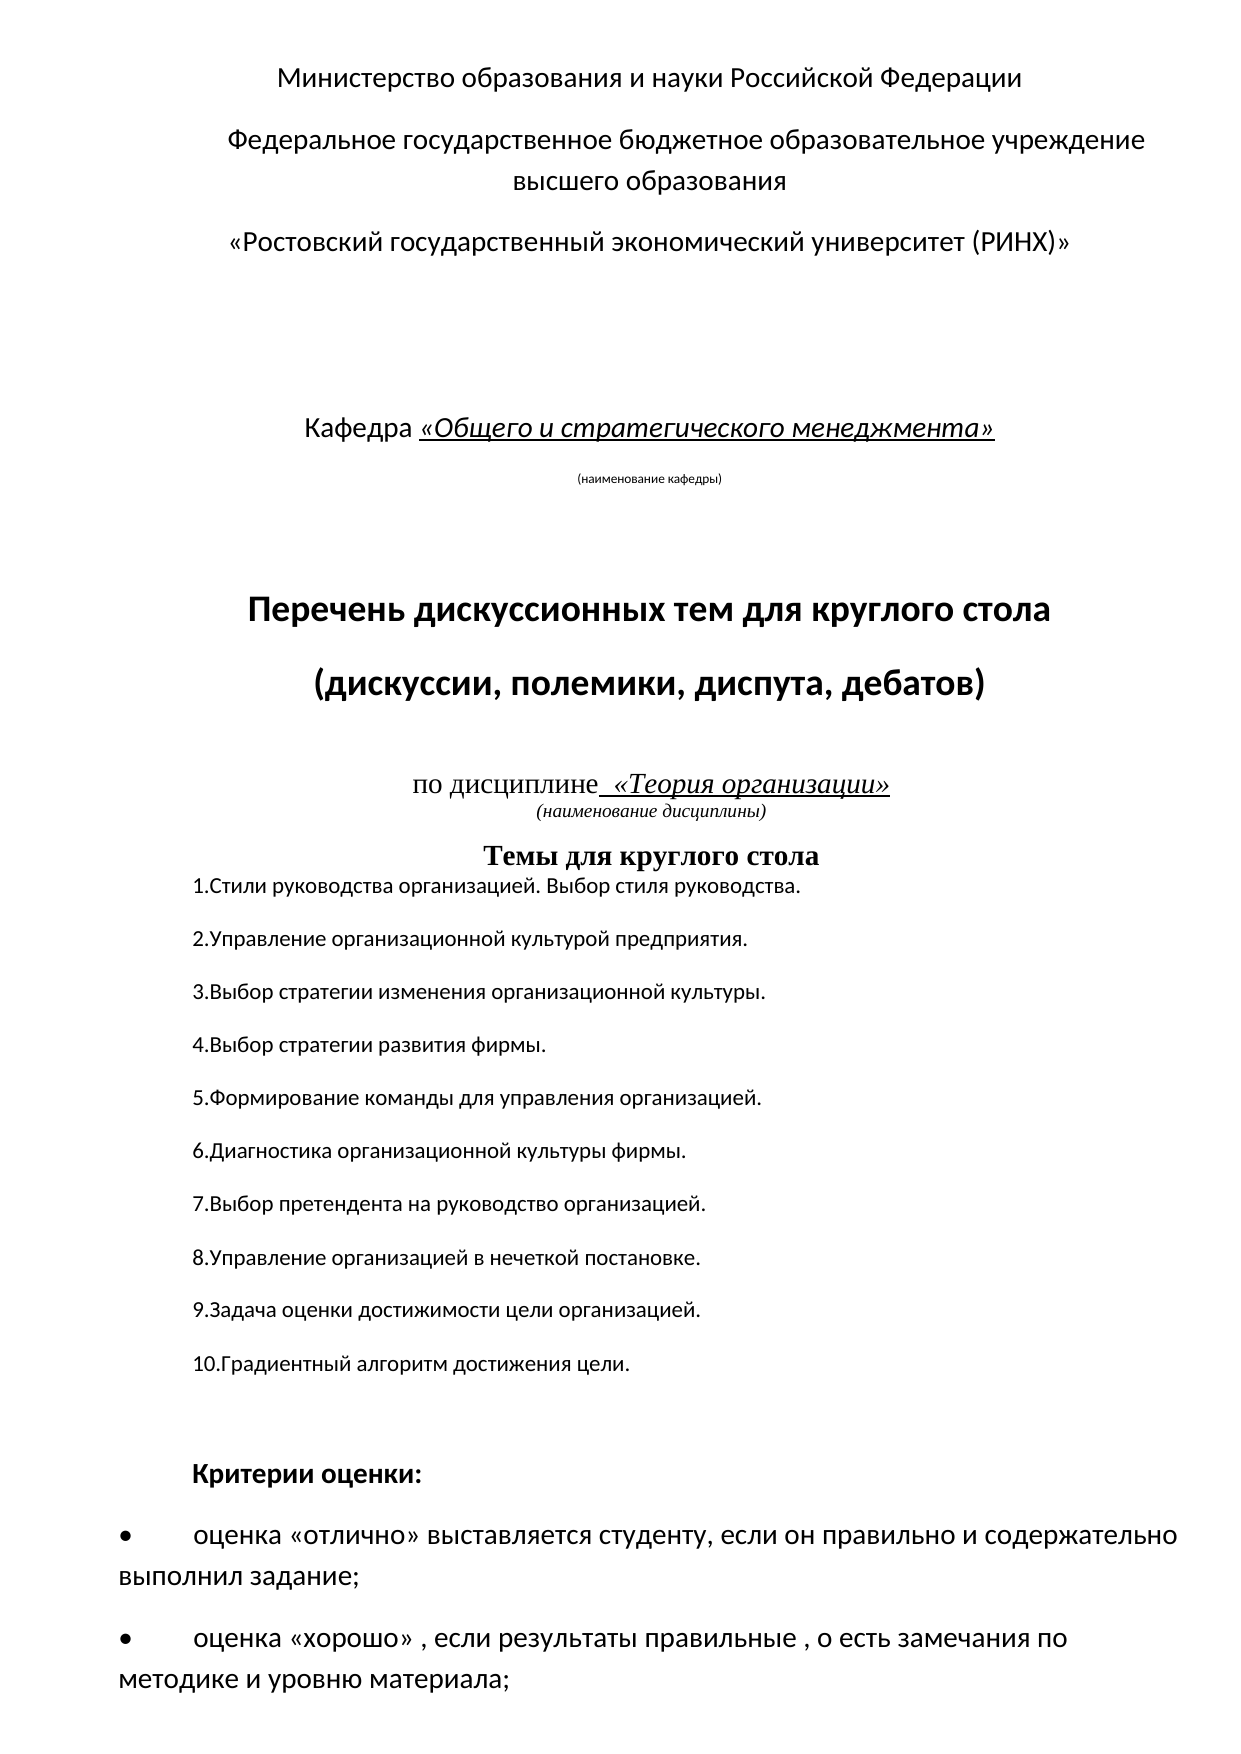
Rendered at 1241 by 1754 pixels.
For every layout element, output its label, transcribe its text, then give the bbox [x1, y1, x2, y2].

text Критерии оценки: [118, 1455, 1181, 1490]
text 5.Формирование команды для управления организацией. [118, 1083, 1181, 1112]
text 7.Выбор претендента на руководство организацией. [118, 1189, 1181, 1218]
text 1.Стили руководства организацией. Выбор стиля руководства. [118, 871, 1181, 899]
text 8.Управление организацией в нечеткой постановке. [118, 1243, 1181, 1271]
text (наименование кафедры) [118, 471, 1181, 499]
text Перечень дискуссионных тем для круглого стола [118, 585, 1181, 631]
text Федеральное государственное бюджетное образовательное учреждение высшего образования [118, 121, 1181, 197]
text • оценка «отлично» выставляется студенту, если он правильно и содержательно выполнил задание; [118, 1516, 1181, 1593]
text 2.Управление организационной культурой предприятия. [118, 924, 1181, 952]
text 3.Выбор стратегии изменения организационной культуры. [118, 977, 1181, 1006]
text по дисциплине «Теория организации» [118, 766, 1184, 799]
text Кафедра «Общего и стратегического менеджмента» [118, 409, 1181, 444]
text 10.Градиентный алгоритм достижения цели. [118, 1349, 1181, 1377]
text 4.Выбор стратегии развития фирмы. [118, 1031, 1181, 1058]
text • оценка «хорошо» , если результаты правильные , о есть замечания по методике и уровню материала; [118, 1619, 1181, 1696]
text «Ростовский государственный экономический университет (РИНХ)» [118, 223, 1181, 259]
text (дискуссии, полемики, диспута, дебатов) [118, 659, 1181, 705]
text (наименование дисциплины) [118, 799, 1184, 838]
text Министерство образования и науки Российской Федерации [118, 59, 1181, 95]
text 6.Диагностика организационной культуры фирмы. [118, 1137, 1181, 1164]
text 9.Задача оценки достижимости цели организацией. [118, 1296, 1181, 1324]
text Темы для круглого стола [118, 838, 1184, 871]
